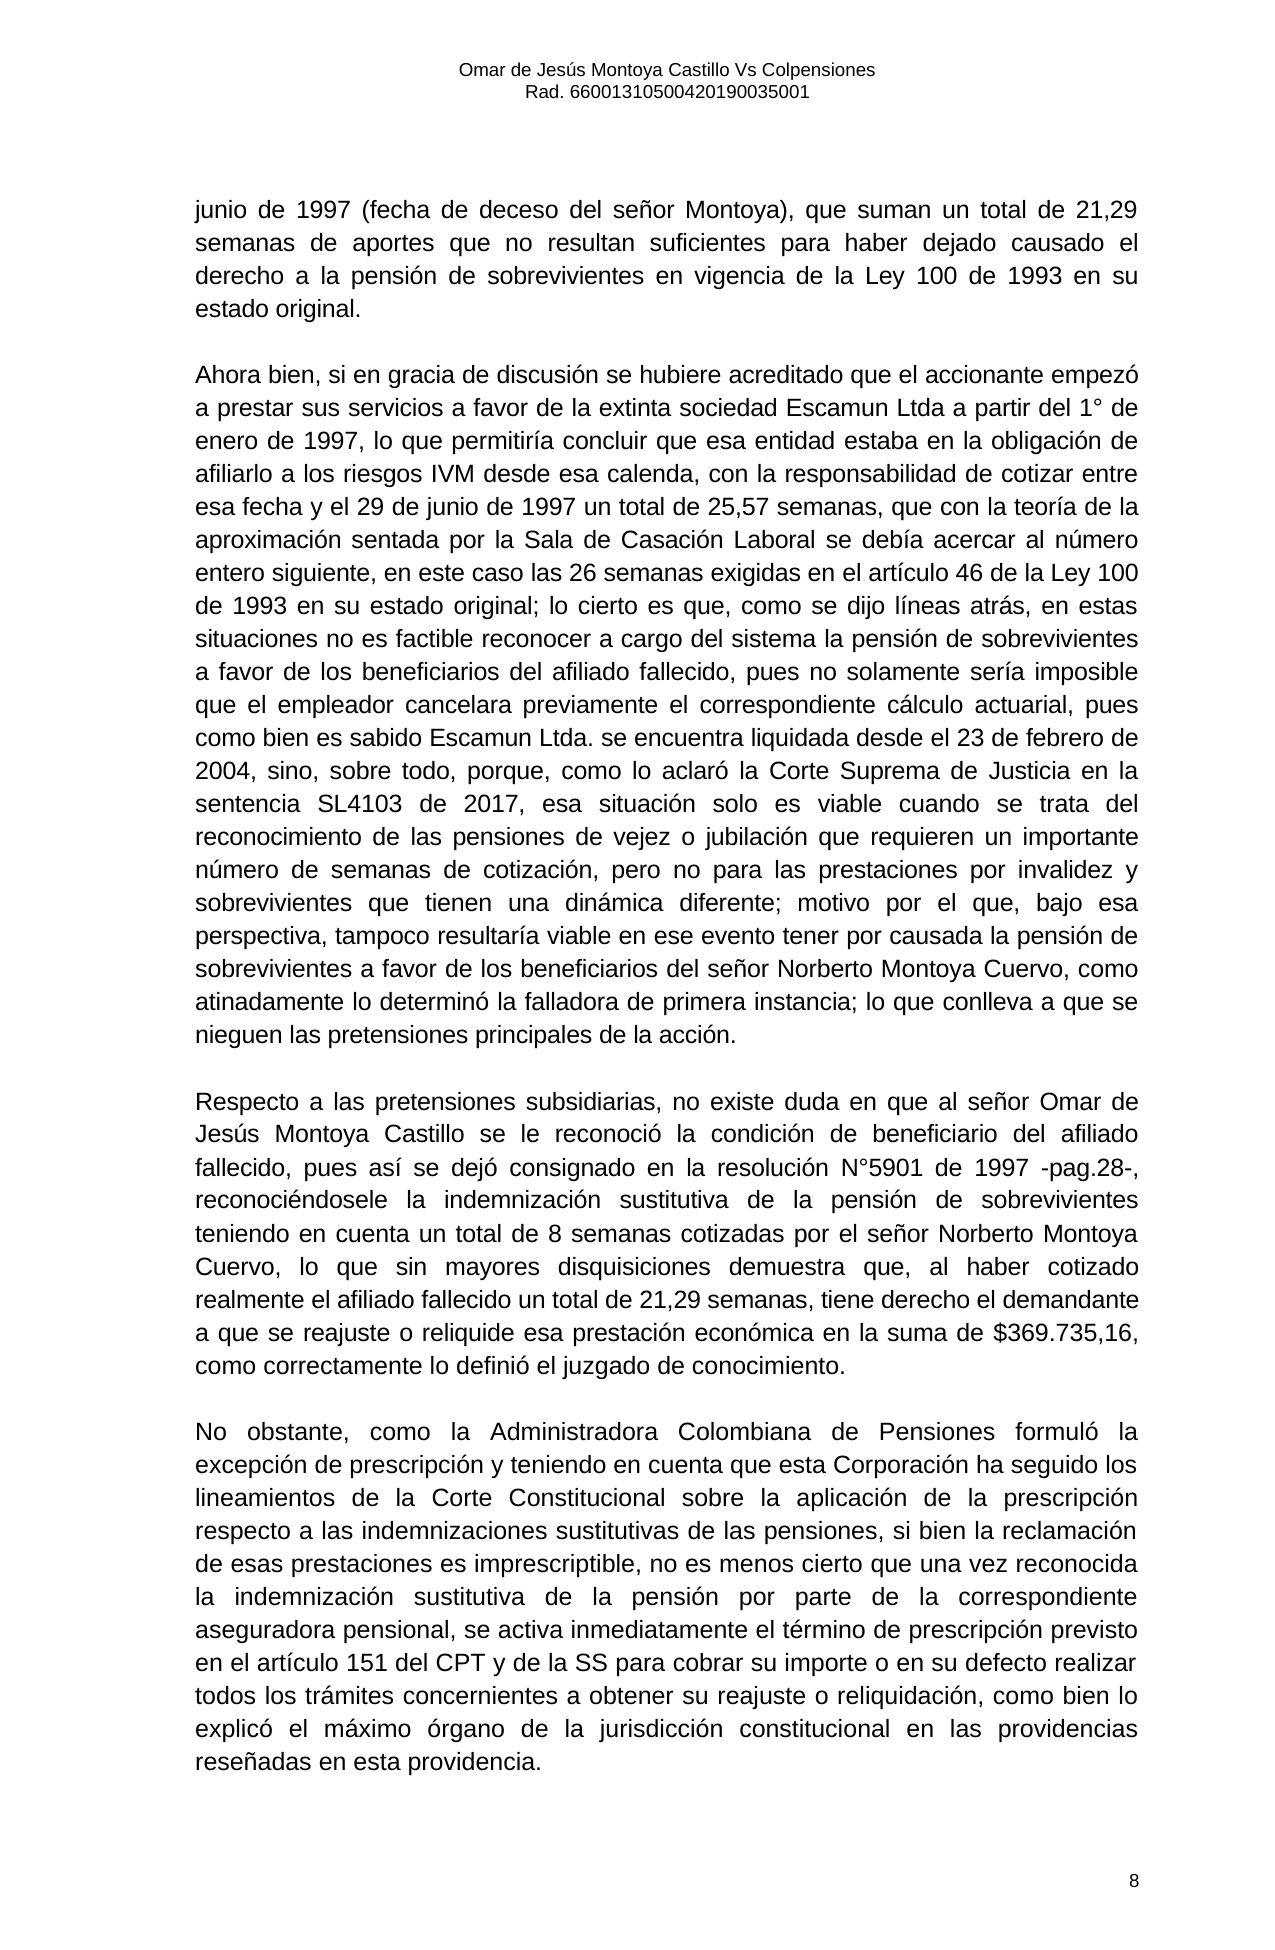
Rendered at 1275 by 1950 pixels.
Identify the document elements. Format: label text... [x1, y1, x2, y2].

text Ahora bien, si en gracia de discusión se hubiere acreditado que el accionante empezó a prestar sus servicios a favor de la extinta sociedad Escamun Ltda a partir del 1° de enero de 1997, lo que permitiría concluir que esa entidad estaba en la obligación de afiliarlo a los riesgos IVM desde esa calenda, con la responsabilidad de cotizar entre esa fecha y el 29 de junio de 1997 un total de 25,57 semanas, que con la teoría de la aproximación sentada por la Sala de Casación Laboral se debía acercar al número entero siguiente, en este caso las 26 semanas exigidas en el artículo 46 de la Ley 100 de 1993 en su estado original; lo cierto es que, como se dijo líneas atrás, en estas situaciones no es factible reconocer a cargo del sistema la pensión de sobrevivientes a favor de los beneficiarios del afiliado fallecido, pues no solamente sería imposible que el empleador cancelara previamente el correspondiente cálculo actuarial, pues como bien es sabido Escamun Ltda. se encuentra liquidada desde el 23 de febrero de 2004, sino, sobre todo, porque, como lo aclaró la Corte Suprema de Justicia en la sentencia SL4103 de 2017, esa situación solo es viable cuando se trata del reconocimiento de las pensiones de vejez o jubilación que requieren un importante número de semanas de cotización, pero no para las prestaciones por invalidez y sobrevivientes que tienen una dinámica diferente; motivo por el que, bajo esa perspectiva, tampoco resultaría viable en ese evento tener por causada la pensión de sobrevivientes a favor de los beneficiarios del señor Norberto Montoya Cuervo, como atinadamente lo determinó la falladora de primera instancia; lo que conlleva a que se nieguen las pretensiones principales de la acción. [195, 360, 1139, 1049]
text Respecto a las pretensiones subsidiarias, no existe duda en que al señor Omar de Jesús Montoya Castillo se le reconoció la condición de beneficiario del afiliado fallecido, pues así se dejó consignado en la resolución N°5901 de 1997 -pag.28-, reconociéndosele la indemnización sustitutiva de la pensión de sobrevivientes teniendo en cuenta un total de 8 semanas cotizadas por el señor Norberto Montoya Cuervo, lo que sin mayores disquisiciones demuestra que, al haber cotizado realmente el afiliado fallecido un total de 21,29 semanas, tiene derecho el demandante a que se reajuste o reliquide esa prestación económica en la suma de $369.735,16, como correctamente lo definió el juzgado de conocimiento. [195, 1086, 1139, 1379]
text No obstante, como la Administradora Colombiana de Pensiones formuló la excepción de prescripción y teniendo en cuenta que esta Corporación ha seguido los lineamientos de la Corte Constitucional sobre la aplicación de la prescripción respecto a las indemnizaciones sustitutivas de las pensiones, si bien la reclamación de esas prestaciones es imprescriptible, no es menos cierto que una vez reconocida la indemnización sustitutiva de la pensión por parte de la correspondiente aseguradora pensional, se activa inmediatamente el término de prescripción previsto en el artículo 151 del CPT y de la SS para cobrar su importe o en su defecto realizar todos los trámites concernientes a obtener su reajuste o reliquidación, como bien lo explicó el máximo órgano de la jurisdicción constitucional en las providencias reseñadas en esta providencia. [195, 1417, 1139, 1776]
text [195, 195, 1139, 323]
